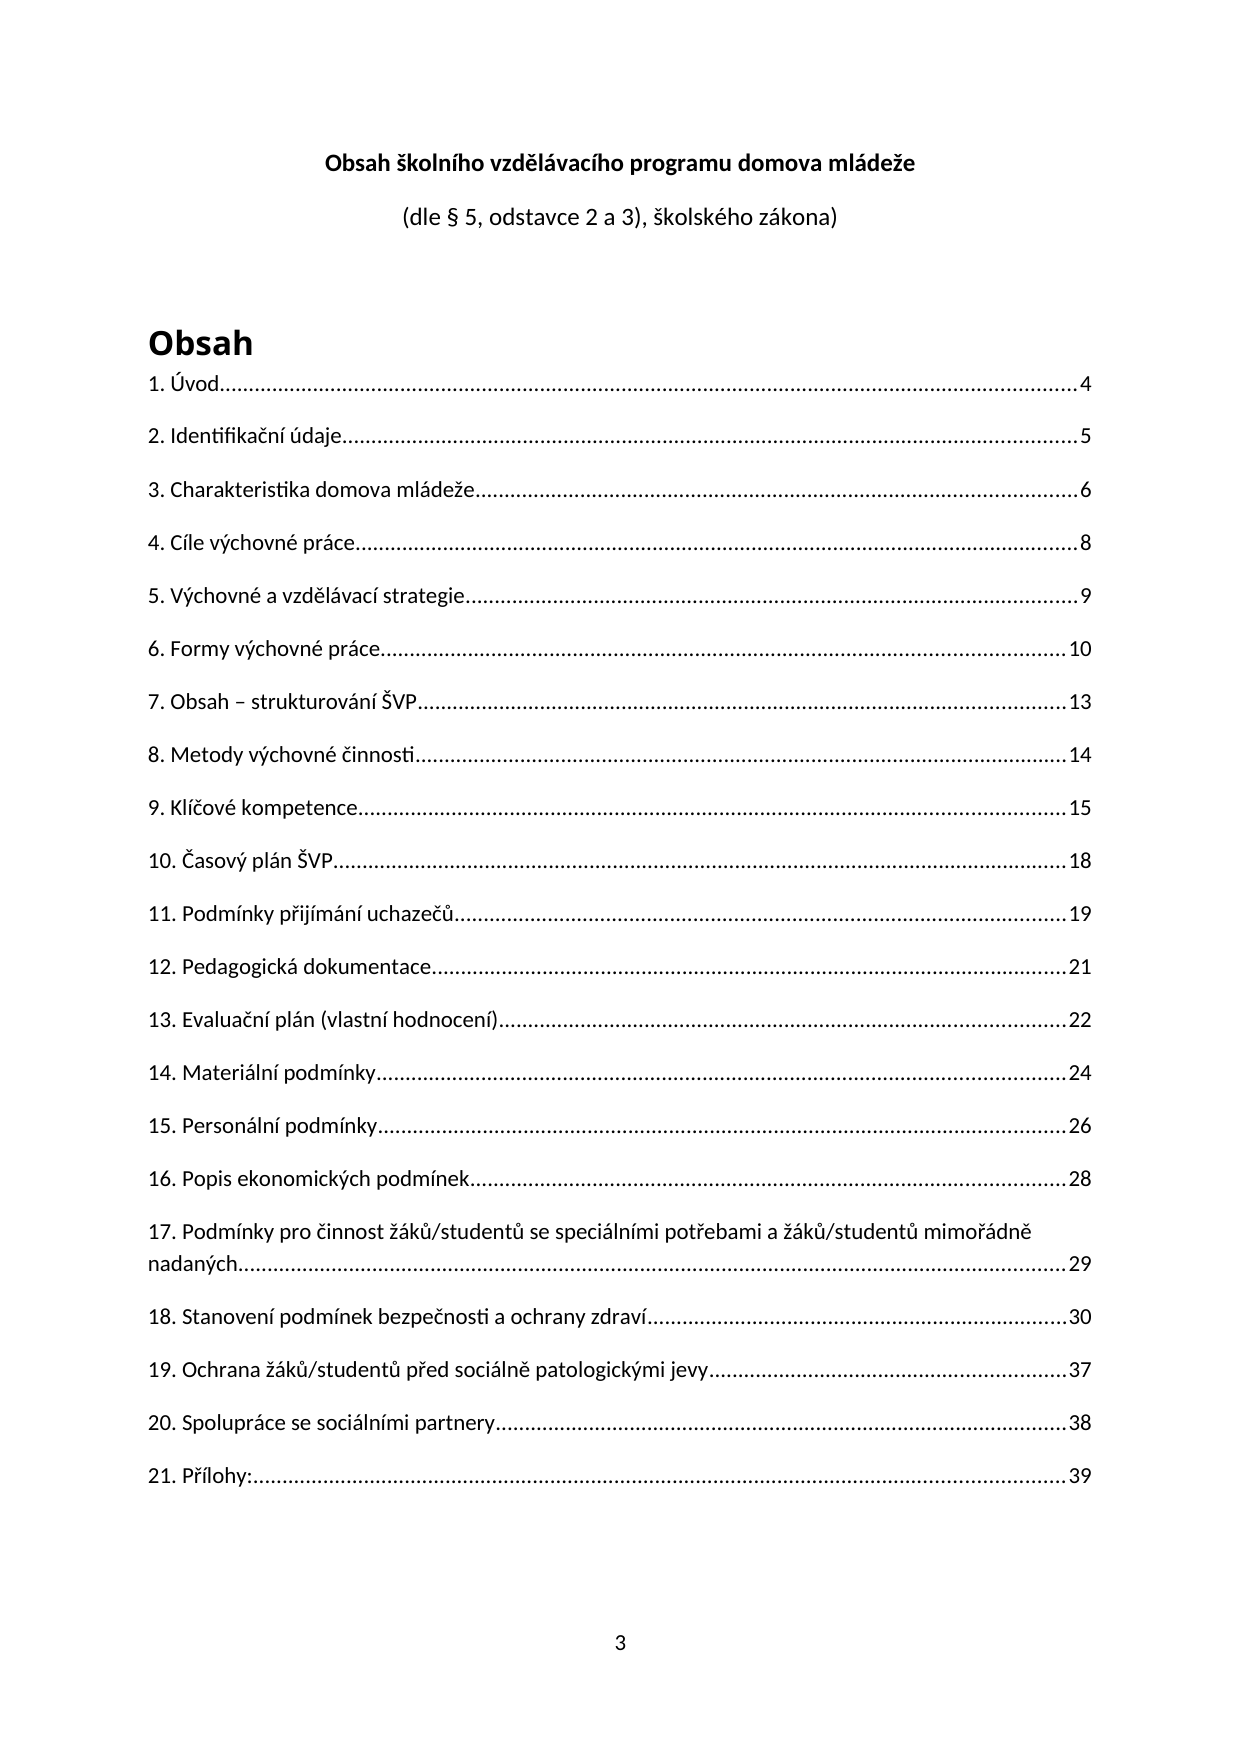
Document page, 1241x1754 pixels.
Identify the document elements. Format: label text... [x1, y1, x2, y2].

text 18. Stanovení podmínek bezpečnosti a ochrany zdraví 30 [148, 1302, 1093, 1330]
text 13. Evaluační plán (vlastní hodnocení) 22 [148, 1005, 1093, 1033]
text 6. Formy výchovné práce 10 [148, 634, 1093, 662]
text 4. Cíle výchovné práce 8 [148, 528, 1093, 556]
text 2. Identifikační údaje 5 [148, 422, 1093, 450]
text 20. Spolupráce se sociálními partnery 38 [148, 1408, 1093, 1436]
text 11. Podmínky přijímání uchazečů 19 [148, 899, 1093, 927]
text 8. Metody výchovné činnosti 14 [148, 740, 1093, 768]
text 7. Obsah – strukturování ŠVP 13 [148, 687, 1093, 715]
text 5. Výchovné a vzdělávací strategie 9 [148, 581, 1093, 609]
text 10. Časový plán ŠVP 18 [148, 846, 1093, 874]
text 17. Podmínky pro činnost žáků/studentů se speciálními potřebami a žáků/studentů mimořádně nadaných 29 [148, 1217, 1093, 1277]
text 19. Ochrana žáků/studentů před sociálně patologickými jevy 37 [148, 1355, 1093, 1383]
text 16. Popis ekonomických podmínek 28 [148, 1164, 1093, 1192]
text (dle § 5, odstavce 2 a 3), školského zákona) [148, 201, 1093, 231]
text 3. Charakteristika domova mládeže 6 [148, 475, 1093, 503]
text 21. Přílohy: 39 [148, 1461, 1093, 1489]
text 1. Úvod 4 [148, 369, 1093, 397]
text Obsah školního vzdělávacího programu domova mládeže [148, 148, 1093, 178]
text 14. Materiální podmínky 24 [148, 1058, 1093, 1086]
subtitle Obsah [148, 320, 1093, 365]
text 15. Personální podmínky 26 [148, 1111, 1093, 1139]
text 9. Klíčové kompetence 15 [148, 793, 1093, 821]
text 12. Pedagogická dokumentace 21 [148, 952, 1093, 980]
